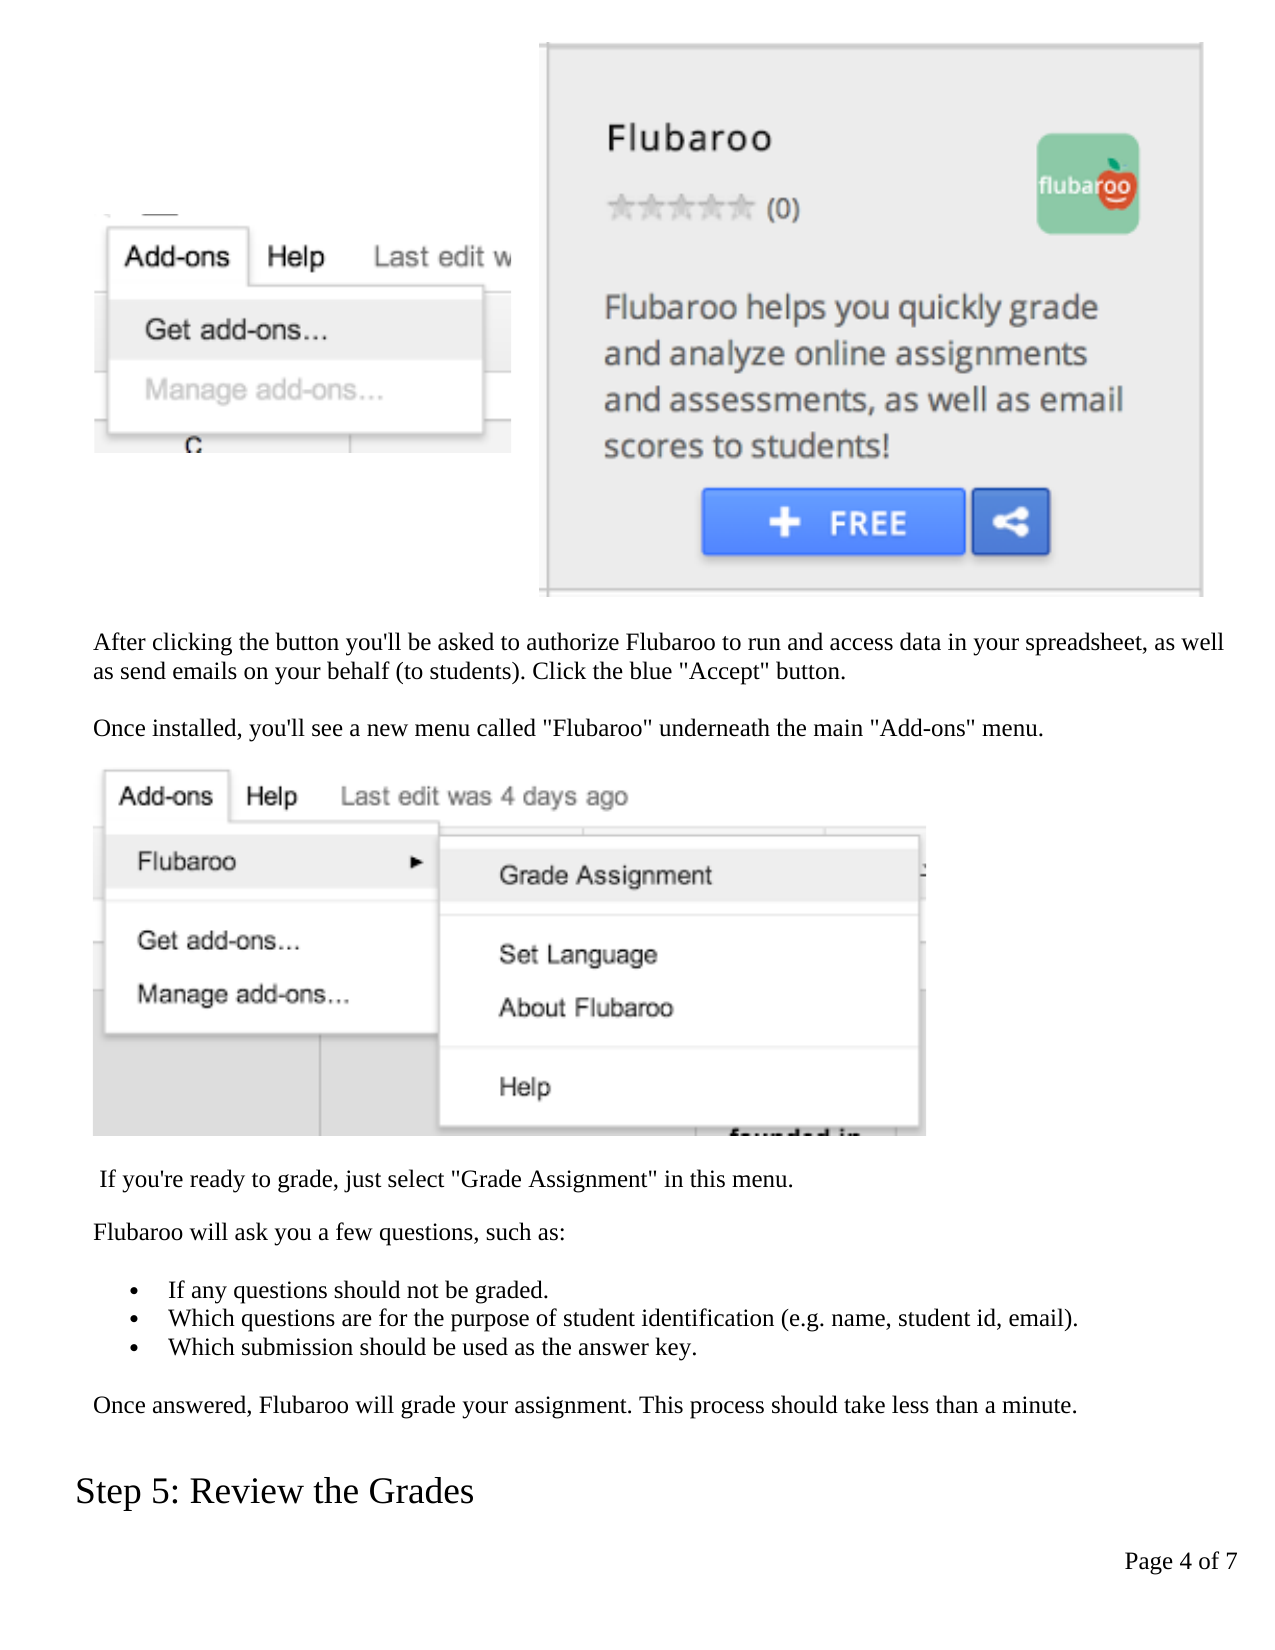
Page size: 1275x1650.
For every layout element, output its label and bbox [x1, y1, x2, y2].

table_header [74, 38, 1239, 1538]
picture [92, 767, 927, 1136]
picture [539, 42, 1206, 597]
picture [94, 214, 512, 453]
